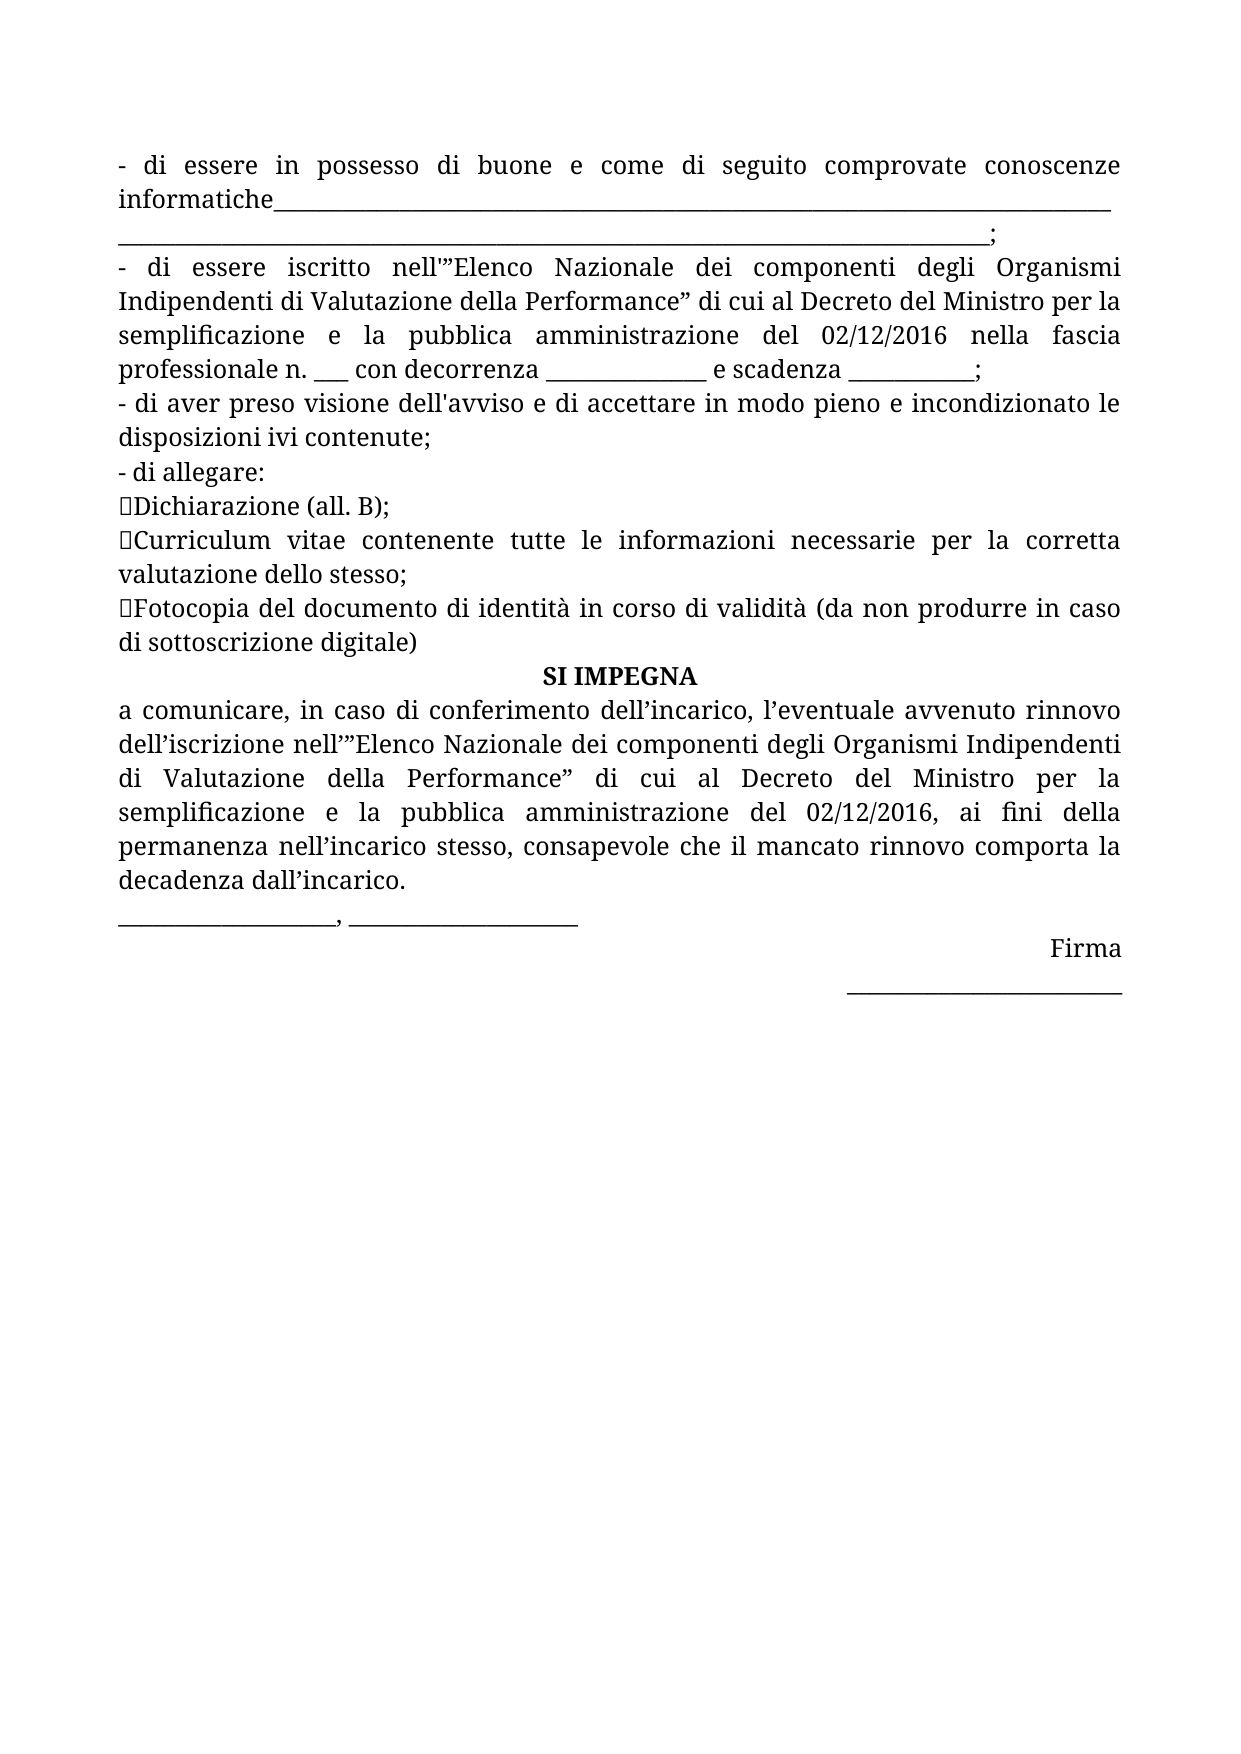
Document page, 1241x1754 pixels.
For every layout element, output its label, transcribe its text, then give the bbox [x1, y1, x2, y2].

text Dichiarazione (all. B); [118, 488, 1122, 522]
text Fotocopia del documento di identità in corso di validità (da non produrre in caso di sottoscrizione digitale) [118, 590, 1122, 658]
text ___________________, ____________________ [118, 897, 1122, 931]
text ________________________ [118, 965, 1122, 999]
text - di essere iscritto nell'”Elenco Nazionale dei componenti degli Organismi Indipendenti di Valutazione della Performance” di cui al Decreto del Ministro per la semplificazione e la pubblica amministrazione del 02/12/2016 nella fascia professionale n. ___ con decorrenza ______________ e scadenza ___________; [118, 250, 1122, 386]
text - di allegare: [118, 454, 1122, 488]
text SI IMPEGNA [118, 658, 1122, 693]
text Firma [118, 931, 1122, 965]
text - di aver preso visione dell'avviso e di accettare in modo pieno e incondizionato le disposizioni ivi contenute; [118, 386, 1122, 454]
text - di essere in possesso di buone e come di seguito comprovate conoscenze informatiche_____________________________________________________________________________________________________________________________________________________; [118, 148, 1122, 250]
text Curriculum vitae contenente tutte le informazioni necessarie per la corretta valutazione dello stesso; [118, 522, 1122, 590]
text a comunicare, in caso di conferimento dell’incarico, l’eventuale avvenuto rinnovo dell’iscrizione nell’”Elenco Nazionale dei componenti degli Organismi Indipendenti di Valutazione della Performance” di cui al Decreto del Ministro per la semplificazione e la pubblica amministrazione del 02/12/2016, ai fini della permanenza nell’incarico stesso, consapevole che il mancato rinnovo comporta la decadenza dall’incarico. [118, 693, 1122, 897]
